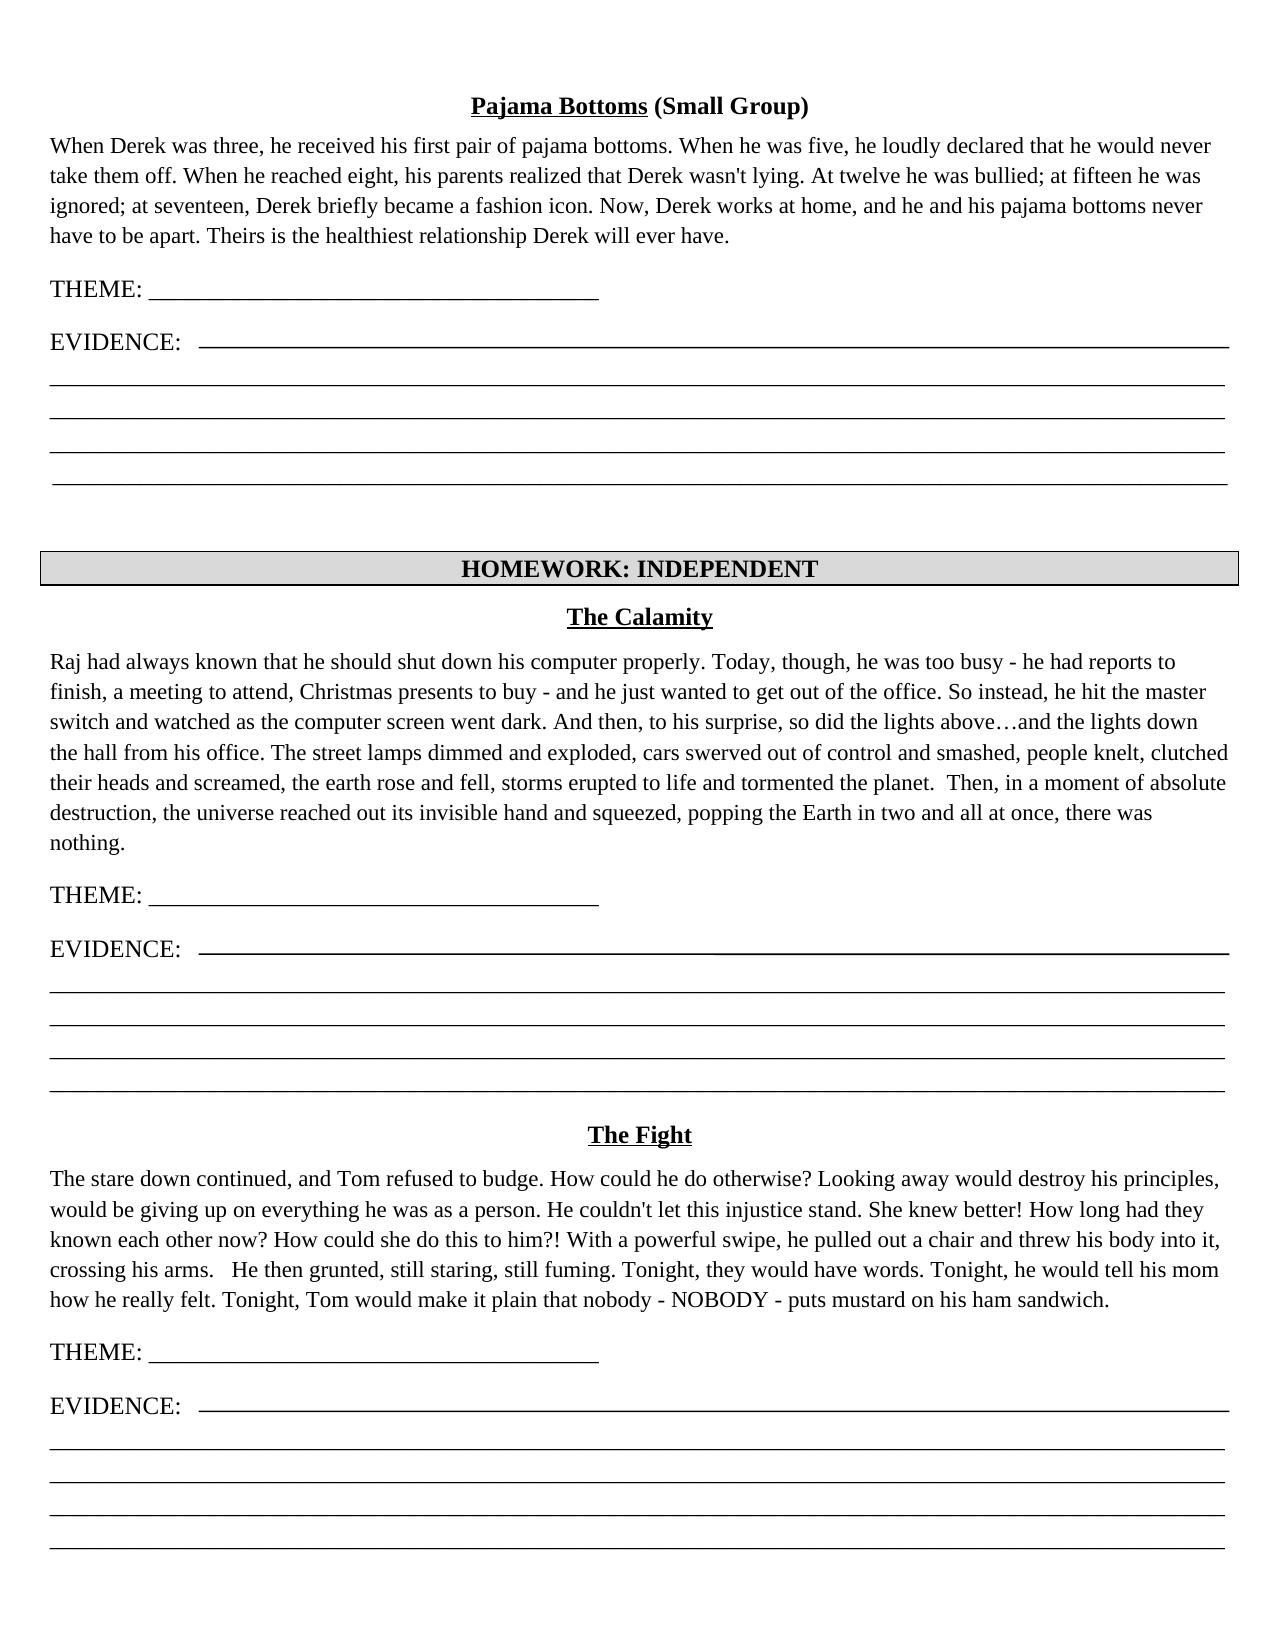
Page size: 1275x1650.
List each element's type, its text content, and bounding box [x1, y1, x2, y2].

text EVIDENCE: ________________________________________________________________________________________________________________________________________________________________________________________________________________________________________________________________________________________________________________________________________________________________________________________ [49, 1391, 1230, 1552]
text The Fight [49, 1120, 1230, 1149]
text THEME: ____________________________________ [49, 880, 1230, 909]
text HOMEWORK: INDEPENDENT [41, 552, 1238, 584]
text When Derek was three, he received his first pair of pajama bottoms. When he was five, he loudly declared that he would never take them off. When he reached eight, his parents realized that Derek wasn't lying. At twelve he was bullied; at fifteen he was ignored; at seventeen, Derek briefly became a fashion icon. Now, Derek works at home, and he and his pajama bottoms never have to be apart. Theirs is the healthiest relationship Derek will ever have. [49, 132, 1230, 249]
text ______________________________________________________________________________________________ [49, 459, 1230, 488]
text Raj had always known that he should shut down his computer properly. Today, though, he was too busy - he had reports to finish, a meeting to attend, Christmas presents to buy - and he just wanted to get out of the office. So instead, he hit the master switch and watched as the computer screen went dark. And then, to his surprise, so did the lights above…and the lights down the hall from his office. The street lamps dimmed and exploded, cars swerved out of control and smashed, people knelt, clutched their heads and screamed, the earth rose and fell, storms erupted to life and tormented the planet. Then, in a moment of absolute destruction, the universe reached out its invisible hand and squeezed, popping the Earth in two and all at once, there was nothing. [49, 648, 1230, 856]
text Pajama Bottoms (Small Group) [49, 91, 1230, 119]
text The Calamity [49, 602, 1230, 631]
text THEME: ____________________________________ [49, 274, 1230, 302]
text EVIDENCE: ________________________________________________________________________________________________________________________________________________________________________________________________________________________________________________________________________________________________________________________________________________________________________________________ [49, 934, 1230, 1095]
text THEME: ____________________________________ [49, 1337, 1230, 1366]
text The stare down continued, and Tom refused to budge. How could he do otherwise? Looking away would destroy his principles, would be giving up on everything he was as a person. He couldn't let this injustice stand. She knew better! How long had they known each other now? How could she do this to him?! With a powerful swipe, he pulled out a chair and threw his body into it, crossing his arms. He then grunted, still staring, still fuming. Tonight, they would have words. Tonight, he would tell his mom how he really felt. Tonight, Tom would make it plain that nobody - NOBODY - puts mustard on his ham sandwich. [49, 1166, 1230, 1313]
